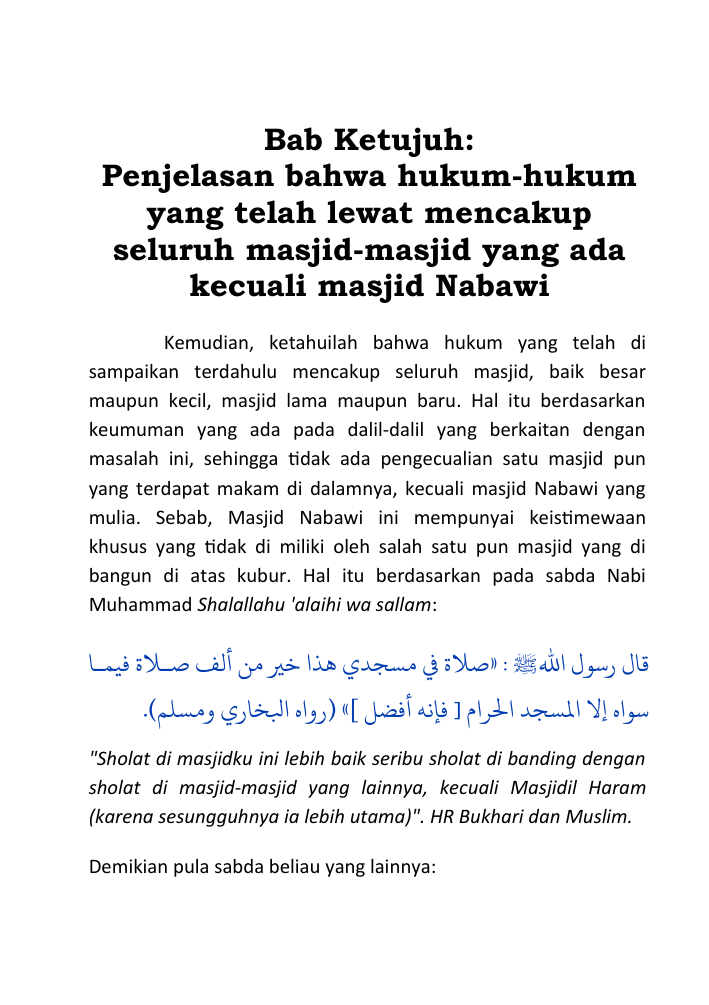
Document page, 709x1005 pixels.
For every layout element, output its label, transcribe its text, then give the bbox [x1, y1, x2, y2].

text قال رسول الله ج : «صلاة في مسجدي هذا خير من ألف صلاة فيما سواه إلا المسجد الحرام [ فإنه أفضل ]» (رواه البخاري ومسلم). [88, 641, 650, 733]
text Kemudian, ketahuilah bahwa hukum yang telah di sampaikan terdahulu mencakup seluruh masjid, baik besar maupun kecil, masjid lama maupun baru. Hal itu berdasarkan keumuman yang ada pada dalil-dalil yang berkaitan dengan masalah ini, sehingga tidak ada pengecualian satu masjid pun yang terdapat makam di dalamnya, kecuali masjid Nabawi yang mulia. Sebab, Masjid Nabawi ini mempunyai keistimewaan khusus yang tidak di miliki oleh salah satu pun masjid yang di bangun di atas kubur. Hal itu berdasarkan pada sabda Nabi Muhammad Shalallahu 'alaihi wa sallam: [88, 329, 647, 617]
text "Sholat di masjidku ini lebih baik seribu sholat di banding dengan sholat di masjid-masjid yang lainnya, kecuali Masjidil Haram (karena sesungguhnya ia lebih utama)". HR Bukhari dan Muslim. [88, 745, 647, 829]
text Demikian pula sabda beliau yang lainnya: [88, 853, 647, 879]
text Bab Ketujuh: Penjelasan bahwa hukum-hukum yang telah lewat mencakup seluruh masjid-masjid yang ada kecuali masjid Nabawi [88, 121, 650, 304]
